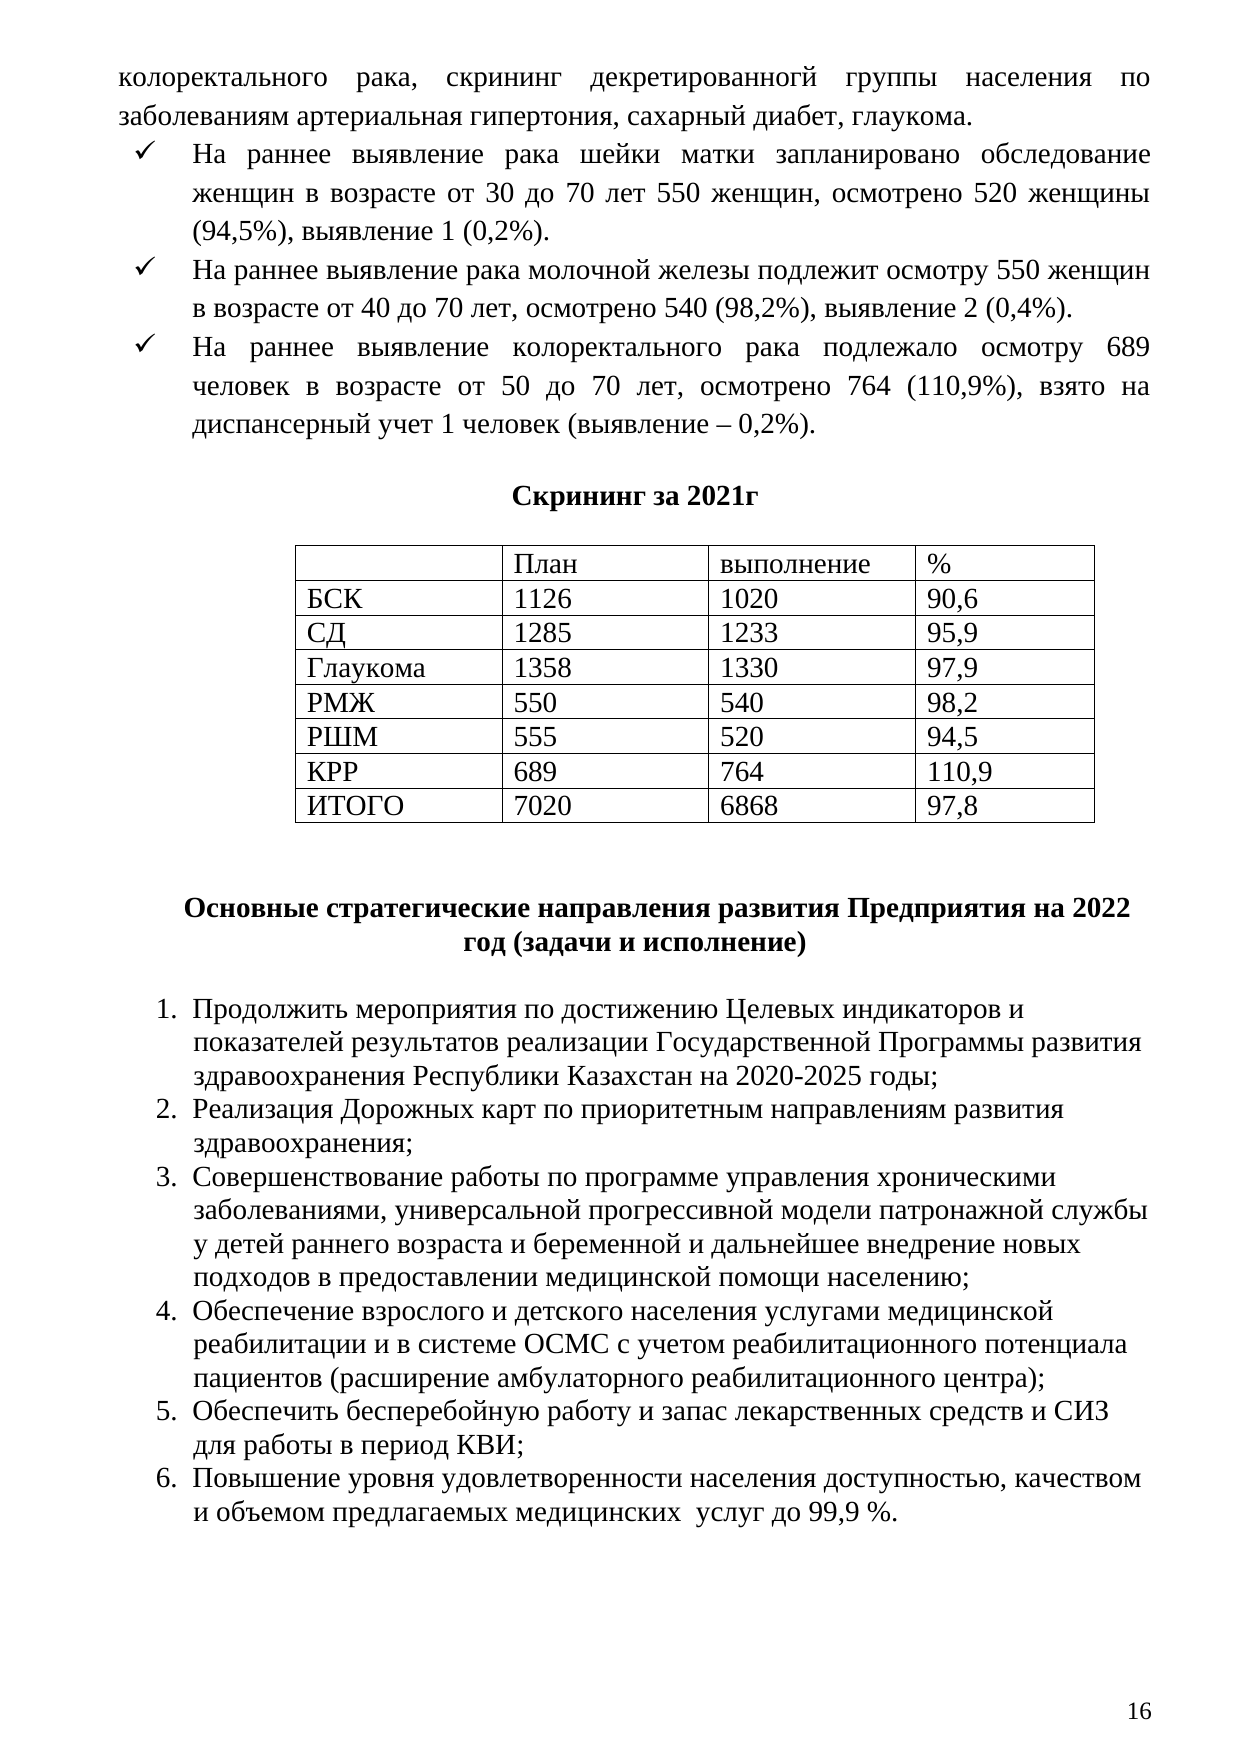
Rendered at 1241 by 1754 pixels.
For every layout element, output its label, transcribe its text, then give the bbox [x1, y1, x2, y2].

table_header План [503, 546, 708, 580]
table_cell 1020 [709, 581, 915, 614]
table_cell 689 [503, 754, 708, 787]
list Обеспечить бесперебойную работу и запас лекарственных средств и СИЗ для работы в период КВИ; [156, 1393, 1152, 1461]
table_cell ИТОГО [296, 789, 502, 822]
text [118, 59, 1152, 131]
list На раннее выявление рака шейки матки запланировано обследование женщин в возрасте от 30 до 70 лет 550 женщин, осмотрено 520 женщины (94,5%), выявление 1 (0,2%). [133, 136, 1152, 247]
table_cell РМЖ [296, 685, 502, 718]
list На раннее выявление рака молочной железы подлежит осмотру 550 женщин в возрасте от 40 до 70 лет, осмотрено 540 (98,2%), выявление 2 (0,4%). [133, 252, 1152, 324]
table_cell 97,9 [916, 650, 1094, 684]
table_cell 764 [709, 754, 915, 787]
list Основные стратегические направления развития Предприятия на 2022 год (задачи и исполнение) [118, 890, 1152, 957]
table_cell 98,2 [916, 685, 1094, 718]
table_cell 6868 [709, 789, 915, 822]
table_cell 1233 [709, 616, 915, 649]
table_cell РШМ [296, 719, 502, 753]
table_cell 520 [709, 719, 915, 753]
table_cell 1126 [503, 581, 708, 614]
table_cell КРР [296, 754, 502, 787]
table_cell 94,5 [916, 719, 1094, 753]
list Реализация Дорожных карт по приоритетным направлениям развития здравоохранения; [156, 1092, 1152, 1159]
table_cell 555 [503, 719, 708, 753]
table_cell БСК [296, 581, 502, 614]
list Повышение уровня удовлетворенности населения доступностью, качеством и объемом предлагаемых медицинских услуг до 99,9 %. [156, 1461, 1152, 1528]
list Обеспечение взрослого и детского населения услугами медицинской реабилитации и в системе ОСМС с учетом реабилитационного потенциала пациентов (расширение амбулаторного реабилитационного центра); [156, 1293, 1152, 1393]
table_cell 7020 [503, 789, 708, 822]
table_header [296, 546, 502, 580]
table_cell Глаукома [296, 650, 502, 684]
list Продолжить мероприятия по достижению Целевых индикаторов и показателей результатов реализации Государственной Программы развития здравоохранения Республики Казахстан на 2020-2025 годы; [156, 991, 1152, 1092]
table_cell 95,9 [916, 616, 1094, 649]
list Скрининг за 2021г [118, 478, 1152, 512]
table_cell 1358 [503, 650, 708, 684]
table_cell 550 [503, 685, 708, 718]
table_header выполнение [709, 546, 915, 580]
list На раннее выявление колоректального рака подлежало осмотру 689 человек в возрасте от 50 до 70 лет, осмотрено 764 (110,9%), взято на диспансерный учет 1 человек (выявление – 0,2%). [133, 329, 1152, 440]
table_cell 110,9 [916, 754, 1094, 787]
table_header % [916, 546, 1094, 580]
table_cell 90,6 [916, 581, 1094, 614]
table_cell 1285 [503, 616, 708, 649]
list Совершенствование работы по программе управления хроническими заболеваниями, универсальной прогрессивной модели патронажной службы у детей раннего возраста и беременной и дальнейшее внедрение новых подходов в предоставлении медицинской помощи населению; [156, 1159, 1152, 1293]
table_cell 540 [709, 685, 915, 718]
table_cell 97,8 [916, 789, 1094, 822]
table_cell СД [296, 616, 502, 649]
table_cell 1330 [709, 650, 915, 684]
